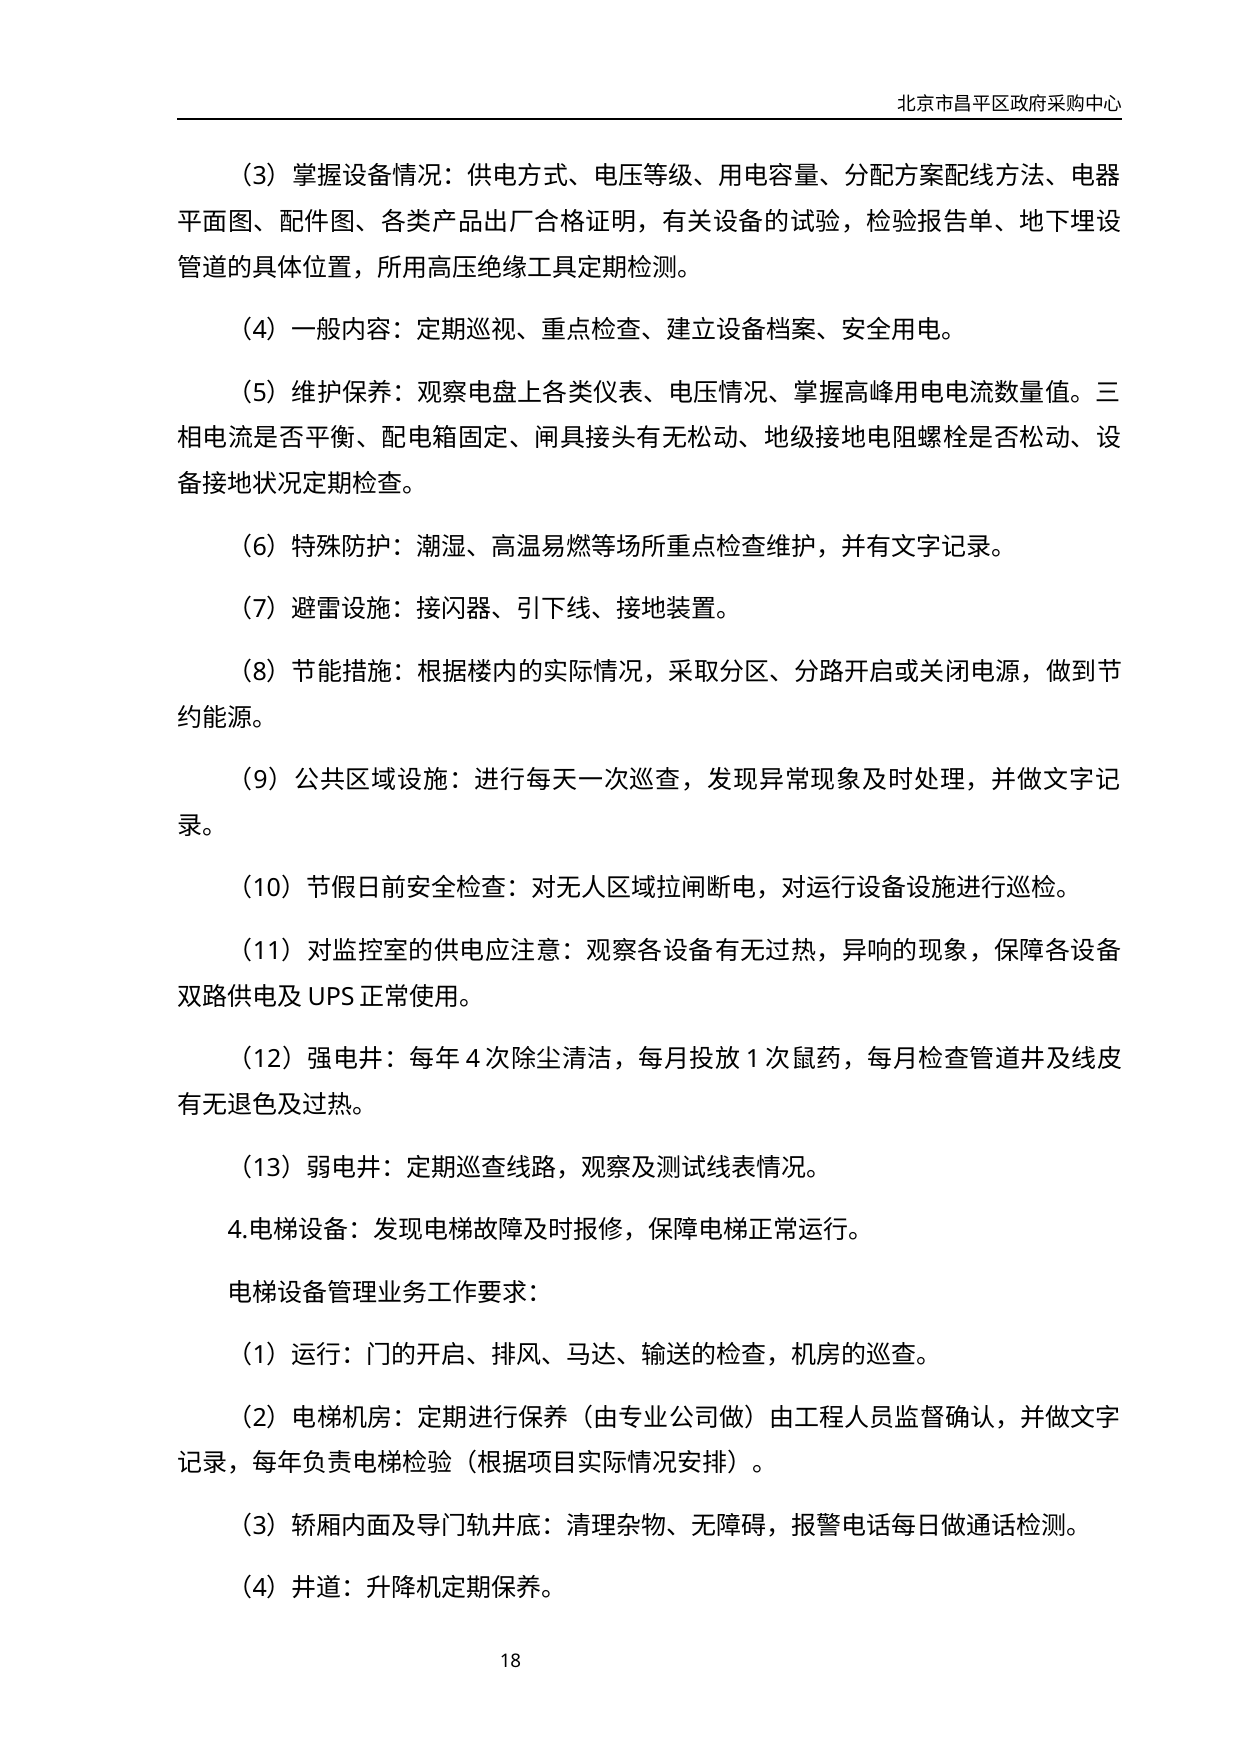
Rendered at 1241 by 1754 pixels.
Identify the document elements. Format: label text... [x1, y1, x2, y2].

text （5）维护保养：观察电盘上各类仪表、电压情况、掌握高峰用电电流数量值。三相电流是否平衡、配电箱固定、闸具接头有无松动、地级接地电阻螺栓是否松动、设备接地状况定期检查。 [177, 364, 1122, 502]
text （6）特殊防护：潮湿、高温易燃等场所重点检查维护，并有文字记录。 [177, 518, 1122, 564]
text （7）避雷设施：接闪器、引下线、接地装置。 [177, 581, 1122, 627]
text （4）井道：升降机定期保养。 [177, 1560, 1122, 1606]
text （3）轿厢内面及导门轨井底：清理杂物、无障碍，报警电话每日做通话检测。 [177, 1498, 1122, 1543]
text （11）对监控室的供电应注意：观察各设备有无过热，异响的现象，保障各设备双路供电及UPS正常使用。 [177, 923, 1122, 1014]
text （10）节假日前安全检查：对无人区域拉闸断电，对运行设备设施进行巡检。 [177, 860, 1122, 906]
text （2）电梯机房：定期进行保养（由专业公司做）由工程人员监督确认，并做文字记录，每年负责电梯检验（根据项目实际情况安排）。 [177, 1389, 1122, 1481]
text 4.电梯设备：发现电梯故障及时报修，保障电梯正常运行。 [177, 1202, 1122, 1248]
text （9）公共区域设施：进行每天一次巡查，发现异常现象及时处理，并做文字记录。 [177, 752, 1122, 843]
text （13）弱电井：定期巡查线路，观察及测试线表情况。 [177, 1139, 1122, 1185]
text （3）掌握设备情况：供电方式、电压等级、用电容量、分配方案配线方法、电器平面图、配件图、各类产品出厂合格证明，有关设备的试验，检验报告单、地下埋设管道的具体位置，所用高压绝缘工具定期检测。 [177, 148, 1122, 285]
text （1）运行：门的开启、排风、马达、输送的检查，机房的巡查。 [177, 1327, 1122, 1373]
text （12）强电井：每年4次除尘清洁，每月投放1次鼠药，每月检查管道井及线皮有无退色及过热。 [177, 1031, 1122, 1123]
text （8）节能措施：根据楼内的实际情况，采取分区、分路开启或关闭电源，做到节约能源。 [177, 643, 1122, 735]
text （4）一般内容：定期巡视、重点检查、建立设备档案、安全用电。 [177, 302, 1122, 348]
text 电梯设备管理业务工作要求： [177, 1264, 1122, 1310]
